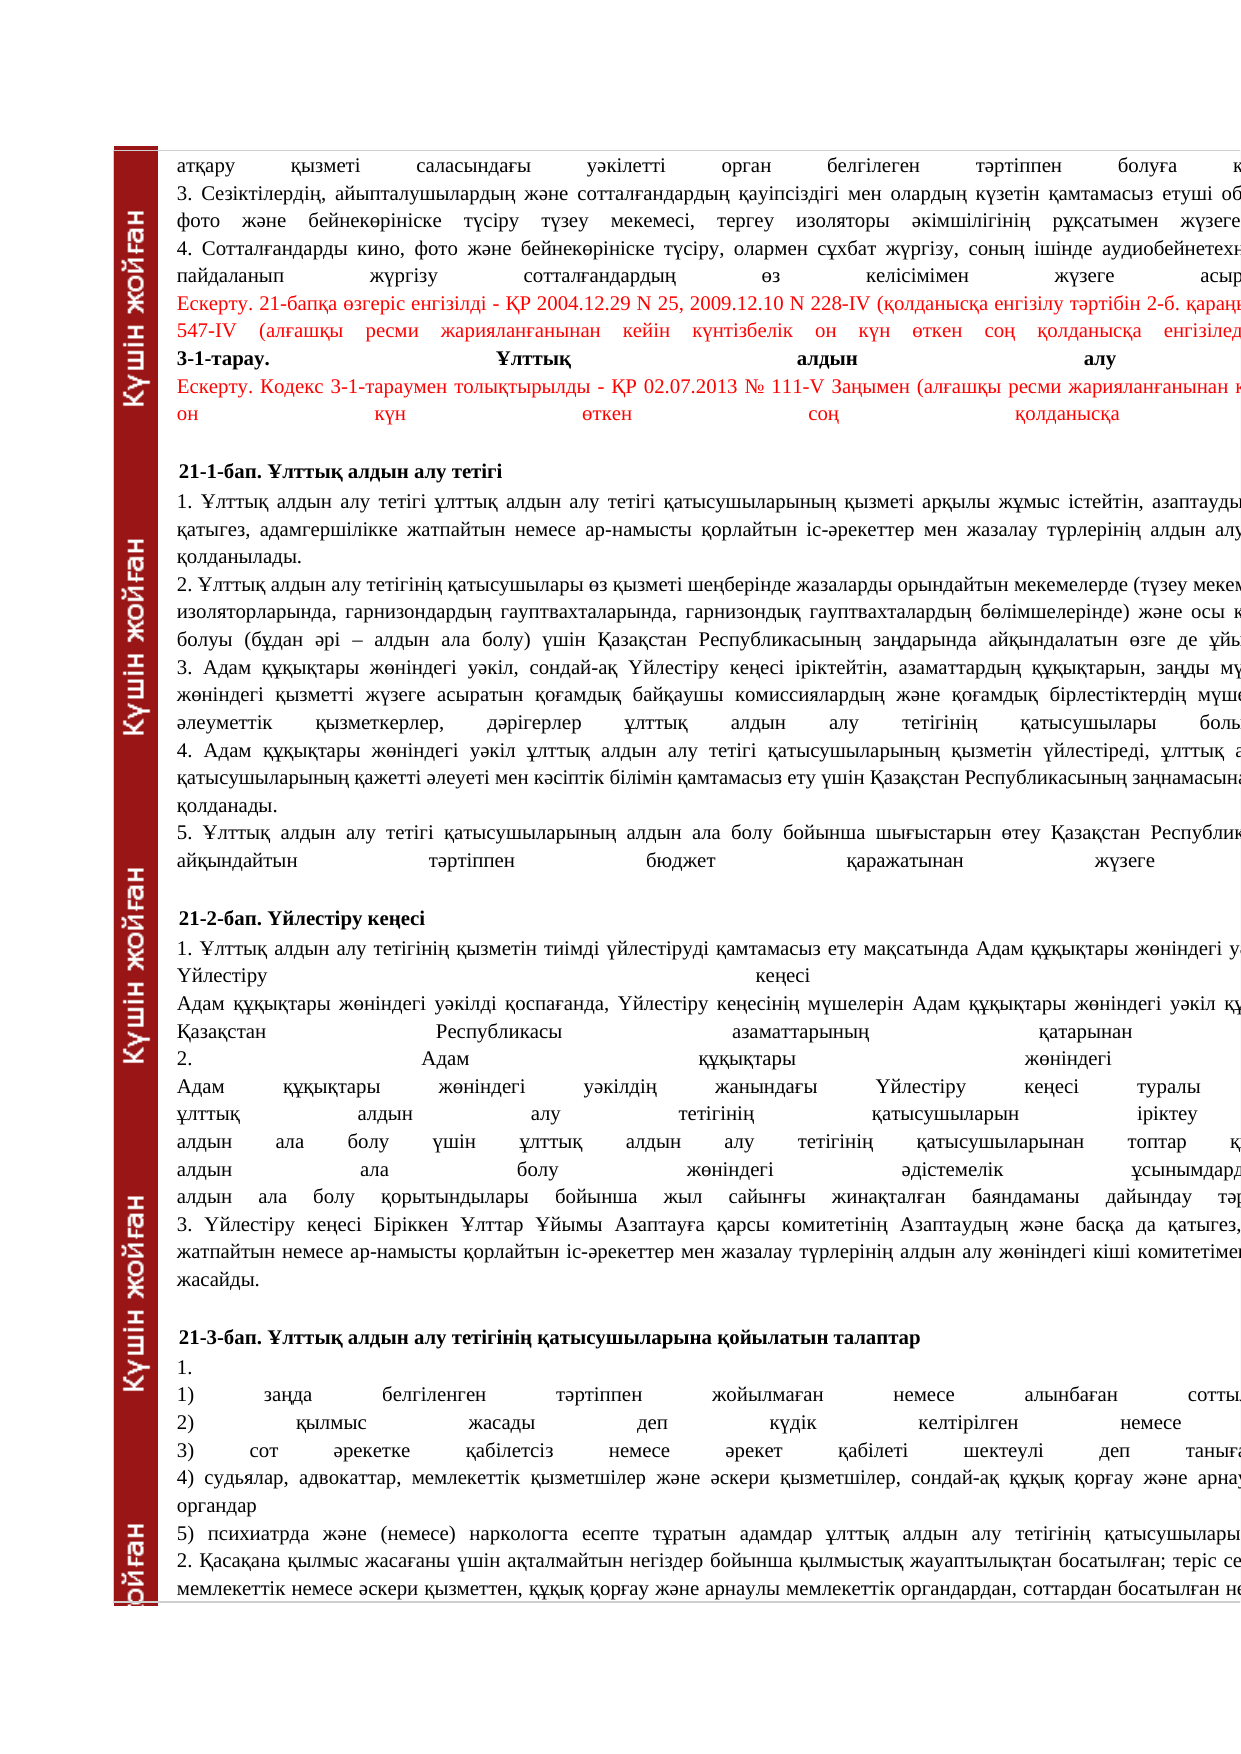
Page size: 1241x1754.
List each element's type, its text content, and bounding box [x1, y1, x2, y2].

picture [114, 146, 158, 150]
